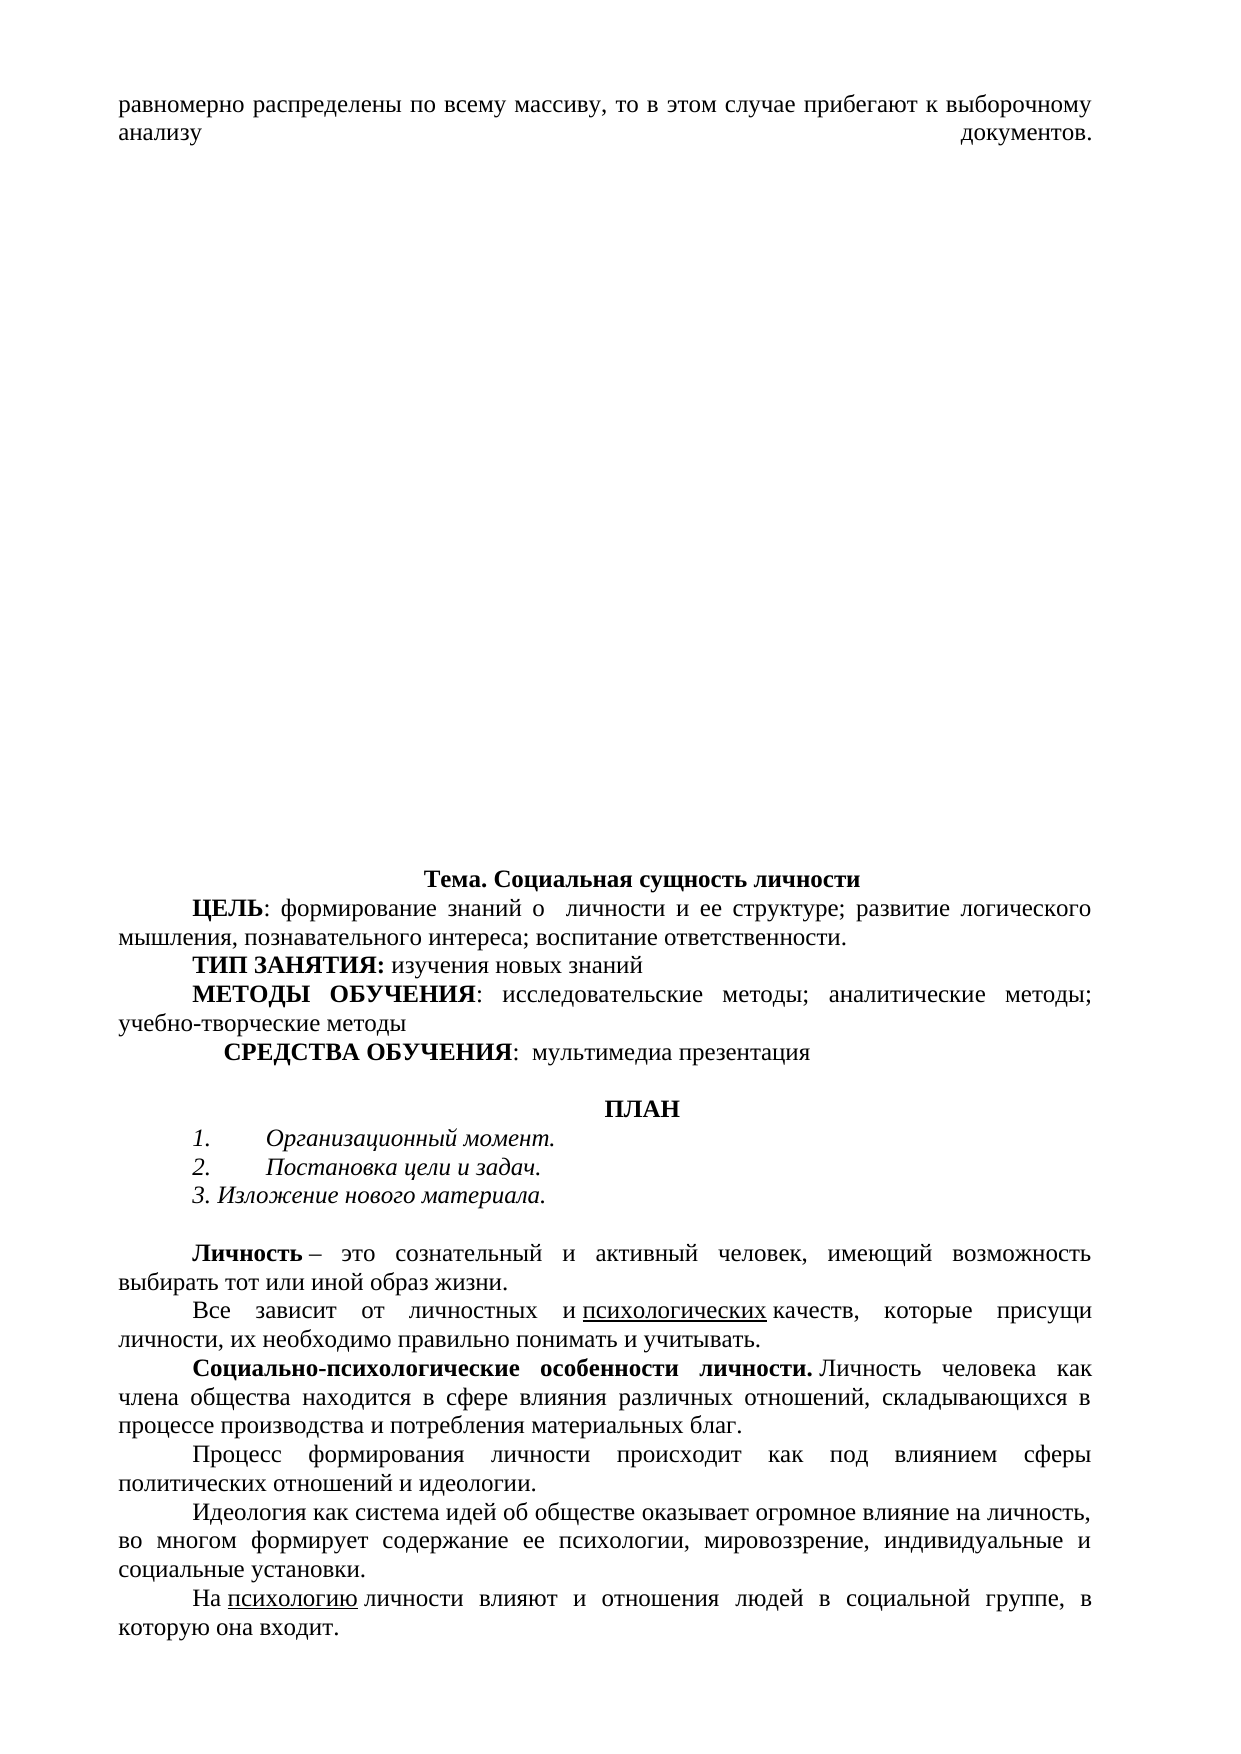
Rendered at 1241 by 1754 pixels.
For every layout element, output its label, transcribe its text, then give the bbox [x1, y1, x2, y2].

text ТИП ЗАНЯТИЯ: изучения новых знаний [118, 950, 1092, 979]
text 1. Организационный момент. [118, 1123, 1092, 1152]
text Социально-психологические особенности личности. Личность человека как члена общества находится в сфере влияния различных отношений, складывающихся в процессе производства и потребления материальных благ. [118, 1353, 1092, 1439]
text ЦЕЛЬ: формирование знаний о личности и ее структуре; развитие логического мышления, познавательного интереса; воспитание ответственности. [118, 893, 1092, 950]
text ПЛАН [118, 1094, 1092, 1123]
text СРЕДСТВА ОБУЧЕНИЯ: мультимедиа презентация [118, 1037, 1092, 1065]
text На психологию личности влияют и отношения людей в социальной группе, в которую она входит. [118, 1583, 1092, 1640]
text Все зависит от личностных и психологических качеств, которые присущи личности, их необходимо правильно понимать и учитывать. [118, 1295, 1092, 1353]
text 3. Изложение нового материала. [118, 1180, 1092, 1209]
text Идеология как система идей об обществе оказывает огромное влияние на личность, во многом формирует содержание ее психологии, мировоззрение, индивидуальные и социальные установки. [118, 1497, 1092, 1583]
text Процесс формирования личности происходит как под влиянием сферы политических отношений и идеологии. [118, 1439, 1092, 1497]
text Личность – это сознательный и активный человек, имеющий возможность выбирать тот или иной образ жизни. [118, 1238, 1092, 1295]
text 2. Постановка цели и задач. [118, 1152, 1092, 1180]
text МЕТОДЫ ОБУЧЕНИЯ: исследовательские методы; аналитические методы; учебно-творческие методы [118, 979, 1092, 1037]
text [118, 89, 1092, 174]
text Тема. Социальная сущность личности [118, 864, 1092, 893]
